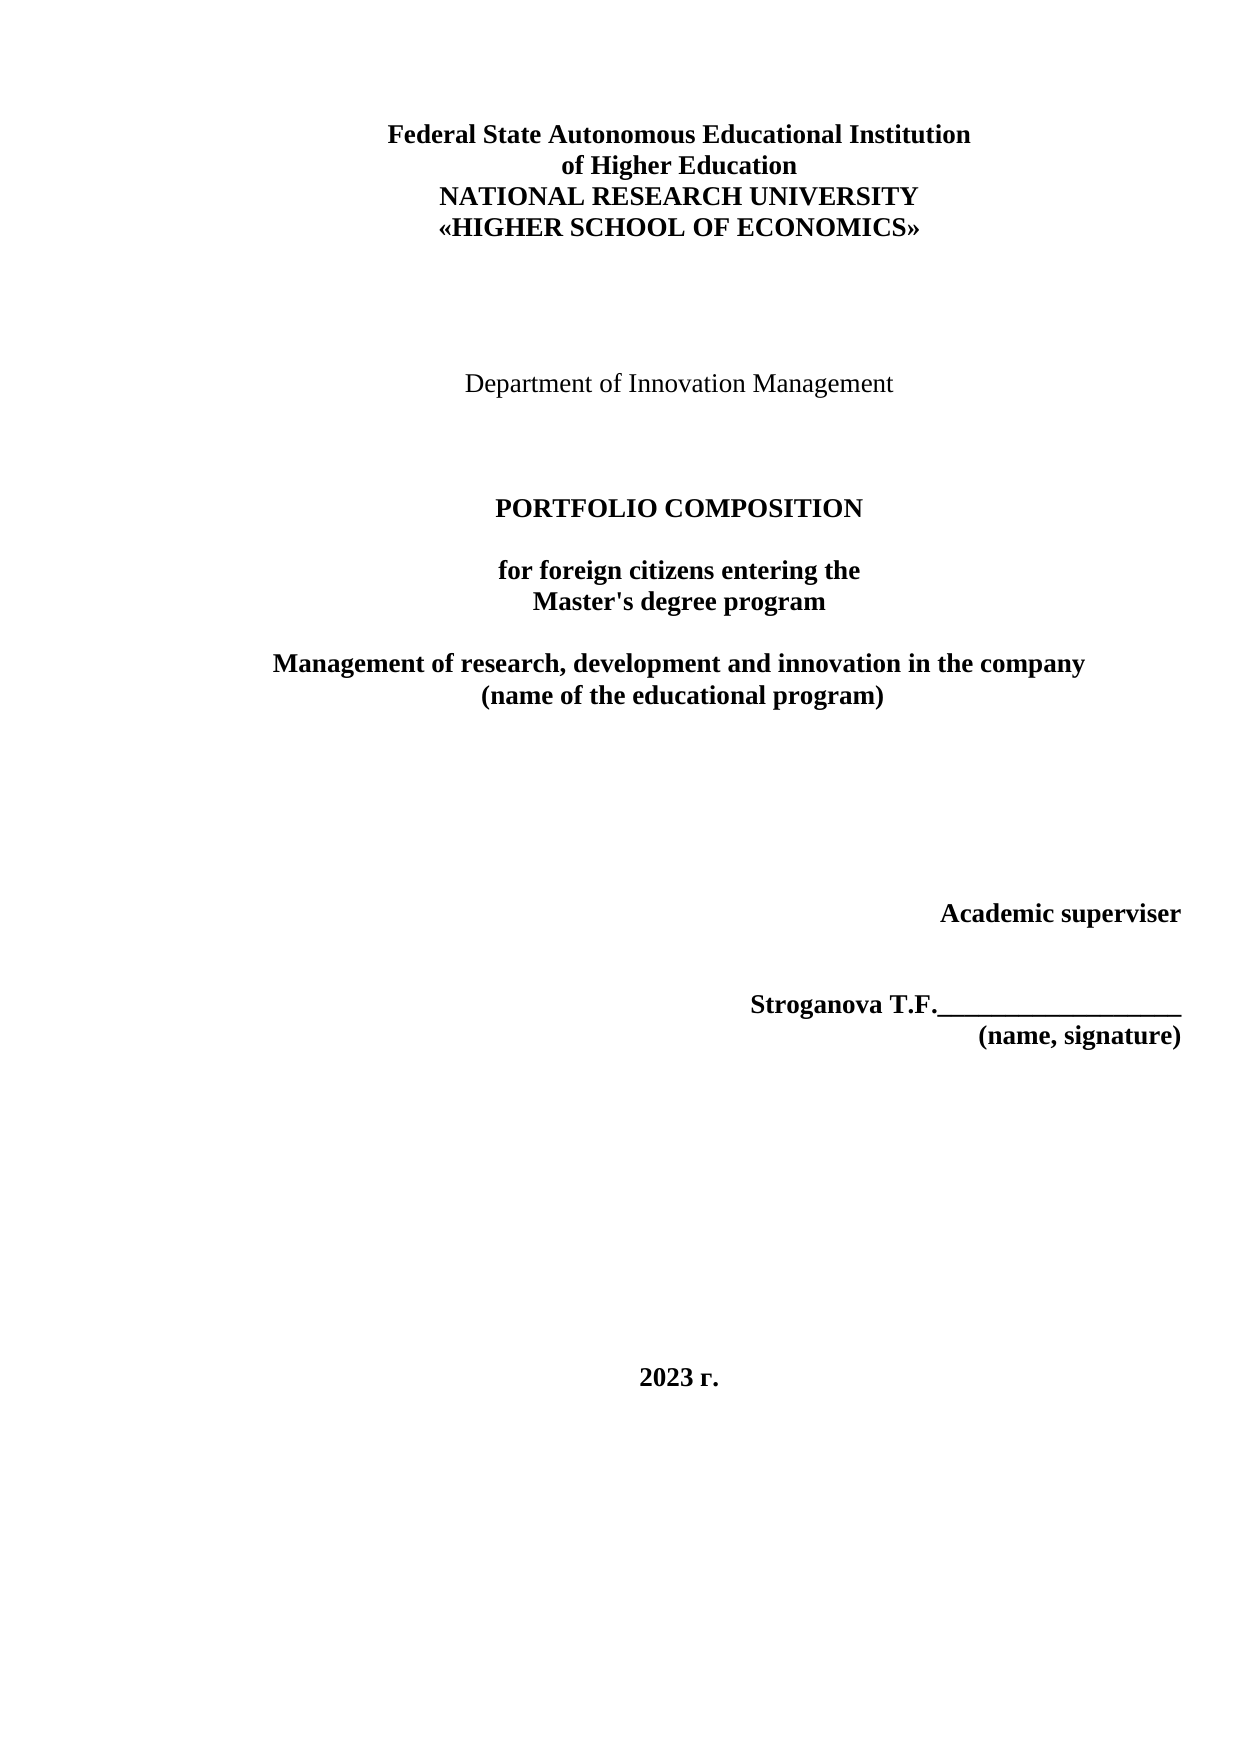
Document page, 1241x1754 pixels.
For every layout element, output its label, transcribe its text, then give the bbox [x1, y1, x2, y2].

text Academic superviser [177, 897, 1181, 928]
text Master's degree program [177, 585, 1181, 616]
text (name, signature) [177, 1019, 1181, 1050]
text Department of Innovation Management [177, 367, 1181, 398]
text for foreign citizens entering the [177, 554, 1181, 585]
text of Higher Education [177, 149, 1181, 180]
text «HIGHER SCHOOL OF ECONOMICS» [177, 212, 1181, 243]
text Management of research, development and innovation in the company [177, 648, 1181, 679]
text 2023 г. [177, 1362, 1181, 1393]
text Federal State Autonomous Educational Institution [177, 118, 1181, 149]
text (name of the educational program) [177, 679, 1181, 710]
text NATIONAL RESEARCH UNIVERSITY [177, 180, 1181, 212]
text Stroganova T.F.__________________ [177, 988, 1181, 1019]
text PORTFOLIO COMPOSITION [177, 492, 1181, 523]
